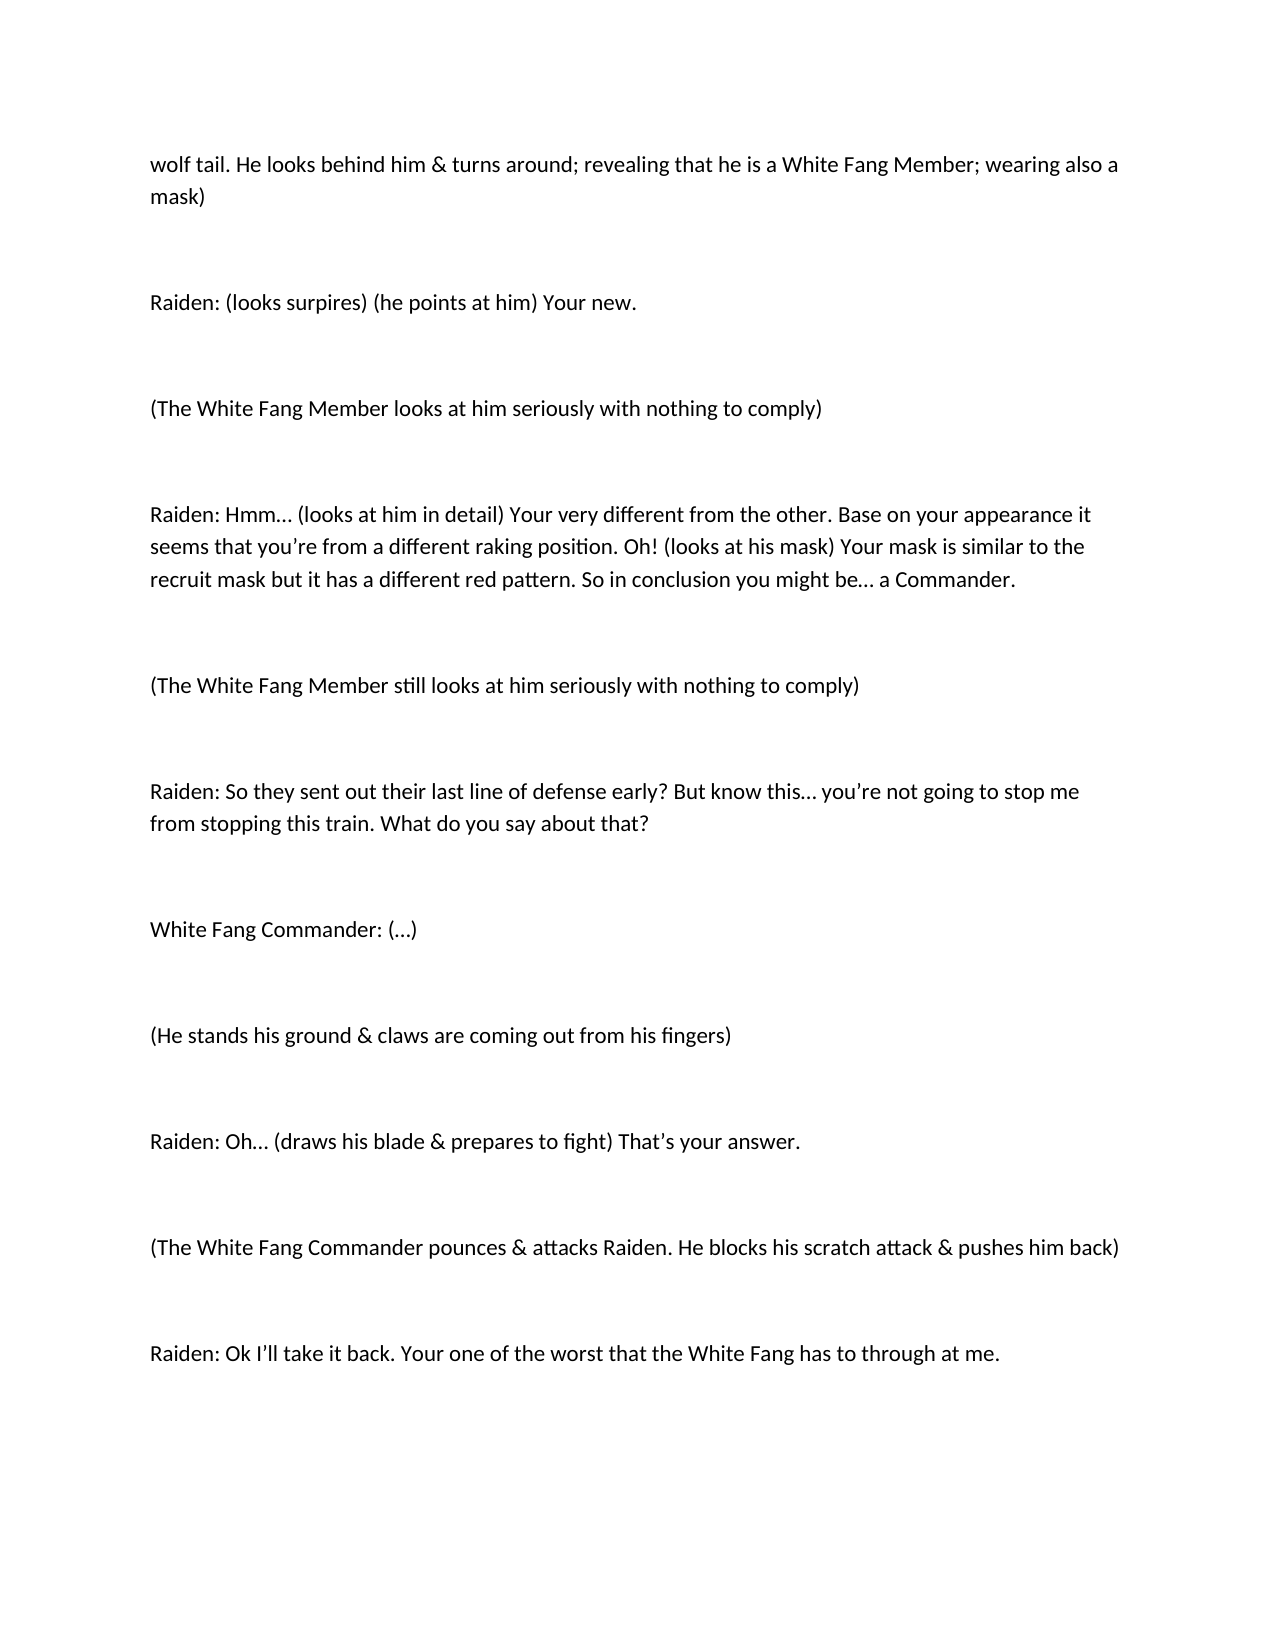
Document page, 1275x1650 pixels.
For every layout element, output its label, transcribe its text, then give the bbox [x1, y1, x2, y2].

text (The White Fang Commander pounces & attacks Raiden. He blocks his scratch attack & pushes him back) [150, 1233, 1125, 1261]
text Raiden: Hmm… (looks at him in detail) Your very different from the other. Base on your appearance it seems that you’re from a different raking position. Oh! (looks at his mask) Your mask is similar to the recruit mask but it has a different red pattern. So in conclusion you might be… a Commander. [150, 500, 1125, 593]
text (He stands his ground & claws are coming out from his fingers) [150, 1021, 1125, 1049]
text Raiden: Oh… (draws his blade & prepares to fight) That’s your answer. [150, 1127, 1125, 1155]
text Raiden: So they sent out their last line of defense early? But know this… you’re not going to stop me from stopping this train. What do you say about that? [150, 777, 1125, 837]
text (The White Fang Member looks at him seriously with nothing to comply) [150, 394, 1125, 422]
text (The White Fang Member still looks at him seriously with nothing to comply) [150, 671, 1125, 699]
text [150, 150, 1125, 210]
text White Fang Commander: (…) [150, 915, 1125, 943]
text Raiden: (looks surpires) (he points at him) Your new. [150, 288, 1125, 316]
text Raiden: Ok I’ll take it back. Your one of the worst that the White Fang has to through at me. [150, 1339, 1125, 1367]
